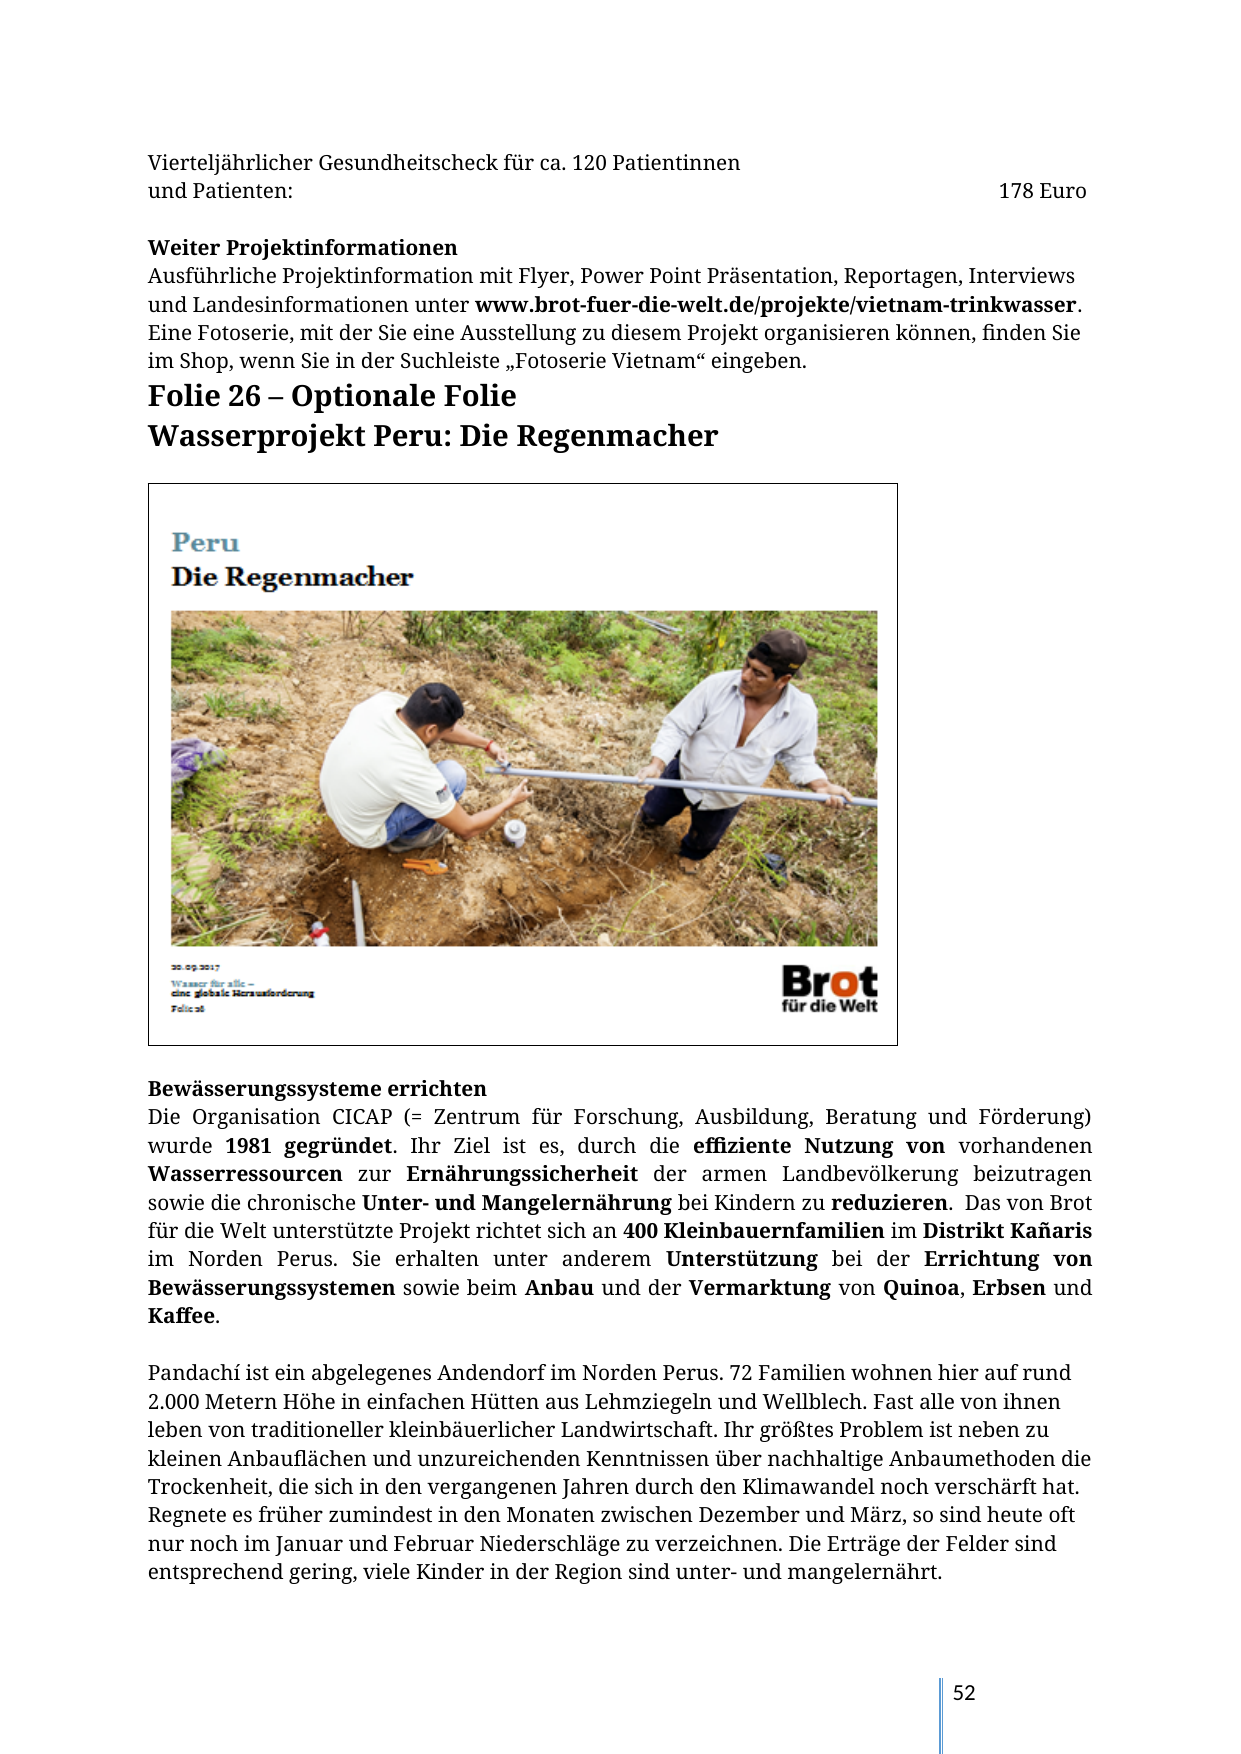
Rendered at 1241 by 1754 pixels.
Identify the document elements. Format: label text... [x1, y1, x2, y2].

text Ausführliche Projektinformation mit Flyer, Power Point Präsentation, Reportagen, Interviews und Landesinformationen unter www.brot-fuer-die-welt.de/projekte/vietnam-trinkwasser. Eine Fotoserie, mit der Sie eine Ausstellung zu diesem Projekt organisieren können, finden Sie im Shop, wenn Sie in der Suchleiste „Fotoserie Vietnam“ eingeben. [148, 261, 1093, 375]
text Die Organisation CICAP (= Zentrum für Forschung, Ausbildung, Beratung und Förderung) wurde 1981 gegründet. Ihr Ziel ist es, durch die effiziente Nutzung von vorhandenen Wasserressourcen zur Ernährungssicherheit der armen Landbevölkerung beizutragen sowie die chronische Unter- und Mangelernährung bei Kindern zu reduzieren. Das von Brot für die Welt unterstützte Projekt richtet sich an 400 Kleinbauernfamilien im Distrikt Kañaris im Norden Perus. Sie erhalten unter anderem Unterstützung bei der Errichtung von Bewässerungssystemen sowie beim Anbau und der Vermarktung von Quinoa, Erbsen und Kaffee. [148, 1102, 1093, 1330]
text Vierteljährlicher Gesundheitscheck für ca. 120 Patientinnen und Patienten: 178 Euro [148, 148, 1093, 204]
text Bewässerungssysteme errichten [148, 1074, 1093, 1102]
subtitle Wasserprojekt Peru: Die Regenmacher [148, 415, 1093, 454]
text Weiter Projektinformationen [148, 233, 1093, 261]
text Pandachí ist ein abgelegenes Andendorf im Norden Perus. 72 Familien wohnen hier auf rund 2.000 Metern Höhe in einfachen Hütten aus Lehmziegeln und Wellblech. Fast alle von ihnen leben von traditioneller kleinbäuerlicher Landwirtschaft. Ihr größtes Problem ist neben zu kleinen Anbauflächen und unzureichenden Kenntnissen über nachhaltige Anbaumethoden die Trockenheit, die sich in den vergangenen Jahren durch den Klimawandel noch verschärft hat. Regnete es früher zumindest in den Monaten zwischen Dezember und März, so sind heute oft nur noch im Januar und Februar Niederschläge zu verzeichnen. Die Erträge der Felder sind entsprechend gering, viele Kinder in der Region sind unter- und mangelernährt. [148, 1358, 1093, 1586]
picture [149, 484, 897, 1045]
subtitle Folie 26 – Optionale Folie [148, 375, 1093, 415]
